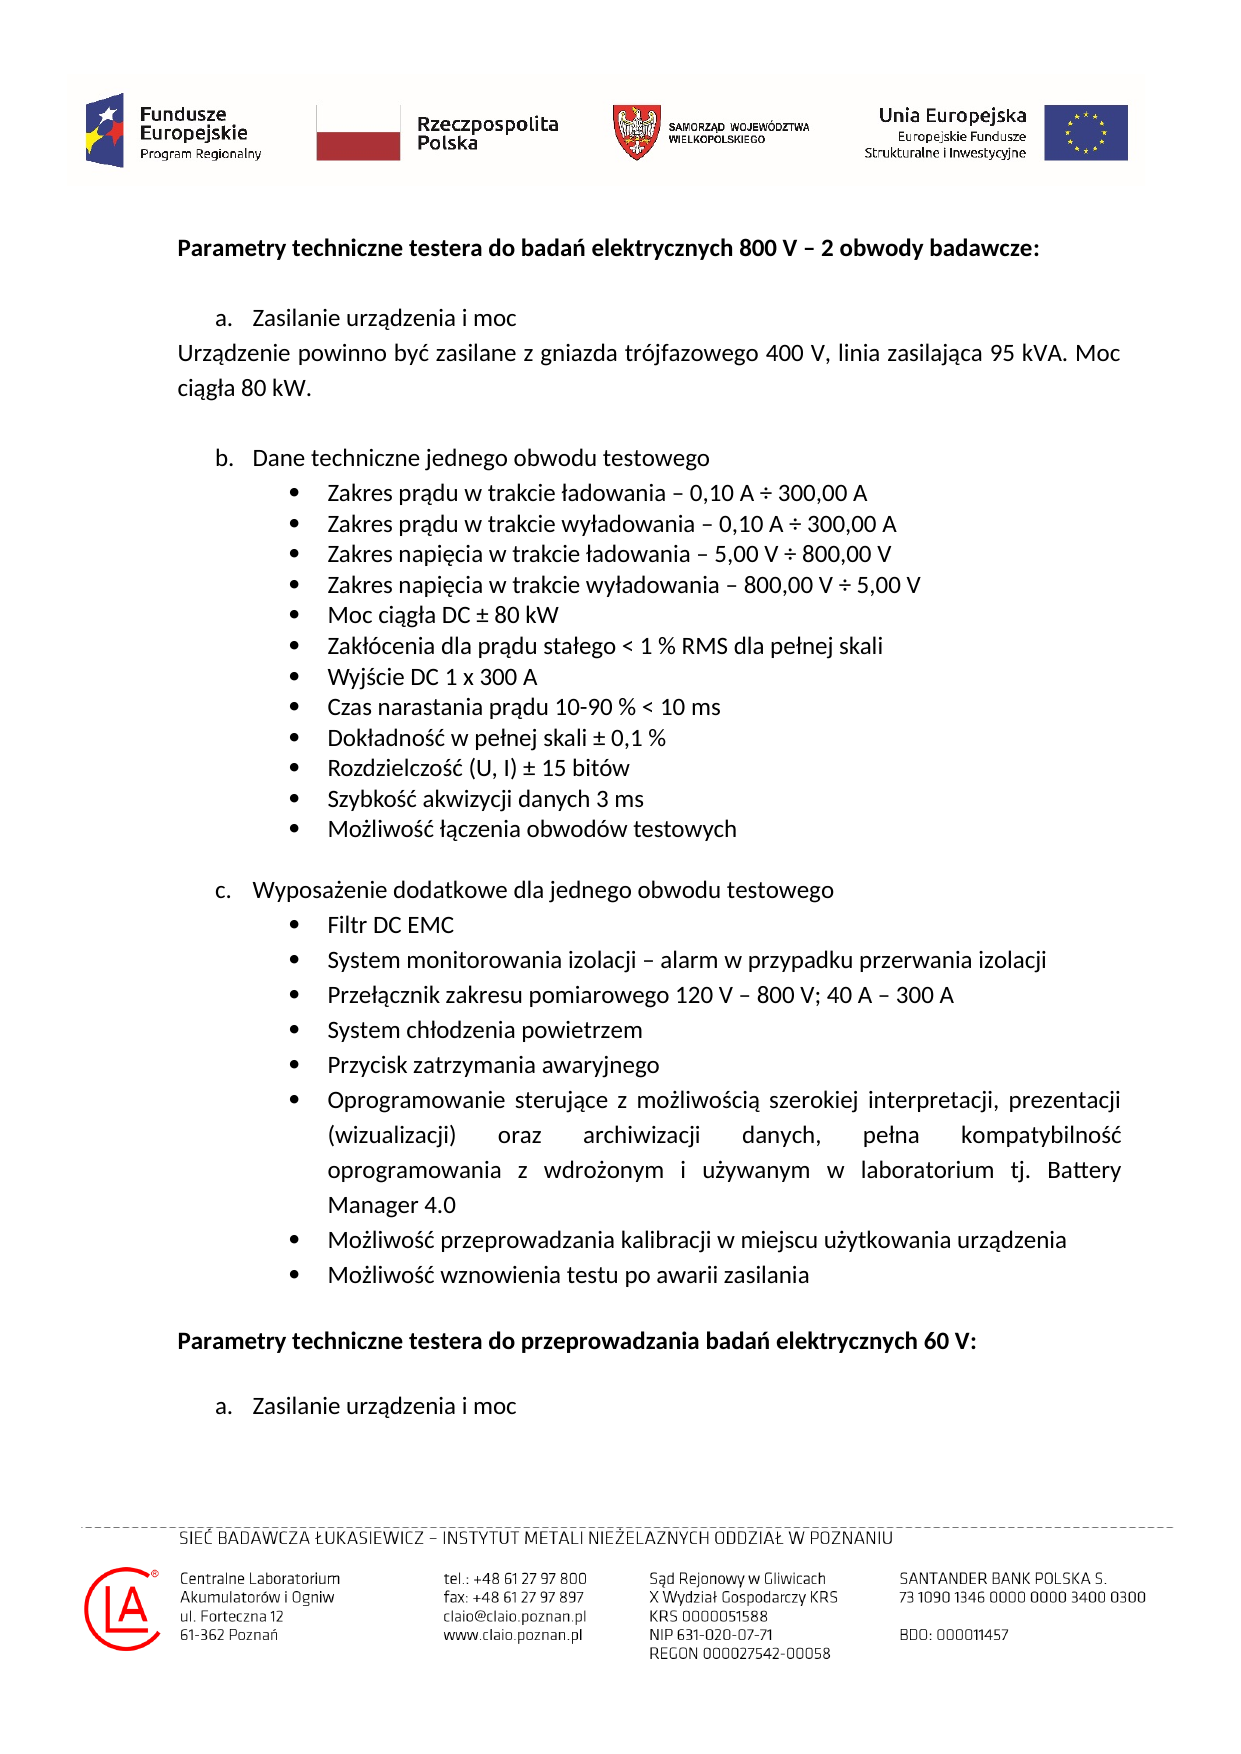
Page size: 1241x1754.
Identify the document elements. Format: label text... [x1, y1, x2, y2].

list Wyjście DC 1 x 300 A [290, 661, 1122, 691]
list Moc ciągła DC ± 80 kW [290, 599, 1122, 630]
list System chłodzenia powietrzem [290, 1014, 1122, 1045]
list Możliwość wznowienia testu po awarii zasilania [290, 1259, 1122, 1290]
text Urządzenie powinno być zasilane z gniazda trójfazowego 400 V, linia zasilająca 95 kVA. Moc ciągła 80 kW. [177, 337, 1122, 403]
list Dokładność w pełnej skali ± 0,1 % [290, 722, 1122, 752]
list Zakłócenia dla prądu stałego < 1 % RMS dla pełnej skali [290, 630, 1122, 661]
text Parametry techniczne testera do przeprowadzania badań elektrycznych 60 V: [177, 1325, 1122, 1355]
list Zasilanie urządzenia i moc [215, 1390, 1122, 1421]
picture [67, 74, 1146, 186]
list System monitorowania izolacji – alarm w przypadku przerwania izolacji [290, 944, 1122, 975]
list Zakres napięcia w trakcie ładowania – 5,00 V ÷ 800,00 V [290, 538, 1122, 569]
list Wyposażenie dodatkowe dla jednego obwodu testowego [215, 874, 1122, 905]
list Czas narastania prądu 10-90 % < 10 ms [290, 691, 1122, 722]
list Zakres napięcia w trakcie wyładowania – 800,00 V ÷ 5,00 V [290, 569, 1122, 599]
list Oprogramowanie sterujące z możliwością szerokiej interpretacji, prezentacji (wizualizacji) oraz archiwizacji danych, pełna kompatybilność oprogramowania z wdrożonym i używanym w laboratorium tj. Battery Manager 4.0 [290, 1084, 1122, 1220]
list Filtr DC EMC [290, 909, 1122, 940]
list Możliwość łączenia obwodów testowych [290, 813, 1122, 844]
list Rozdzielczość (U, I) ± 15 bitów [290, 752, 1122, 783]
list Szybkość akwizycji danych 3 ms [290, 783, 1122, 813]
list Dane techniczne jednego obwodu testowego [215, 442, 1122, 473]
list Zakres prądu w trakcie wyładowania – 0,10 A ÷ 300,00 A [290, 508, 1122, 538]
list Zakres prądu w trakcie ładowania – 0,10 A ÷ 300,00 A [290, 477, 1122, 508]
list Możliwość przeprowadzania kalibracji w miejscu użytkowania urządzenia [290, 1224, 1122, 1255]
list Zasilanie urządzenia i moc [215, 302, 1122, 333]
list Przycisk zatrzymania awaryjnego [290, 1049, 1122, 1080]
picture [81, 1527, 1175, 1663]
text Parametry techniczne testera do badań elektrycznych 800 V – 2 obwody badawcze: [177, 232, 1122, 263]
list Przełącznik zakresu pomiarowego 120 V – 800 V; 40 A – 300 A [290, 979, 1122, 1010]
